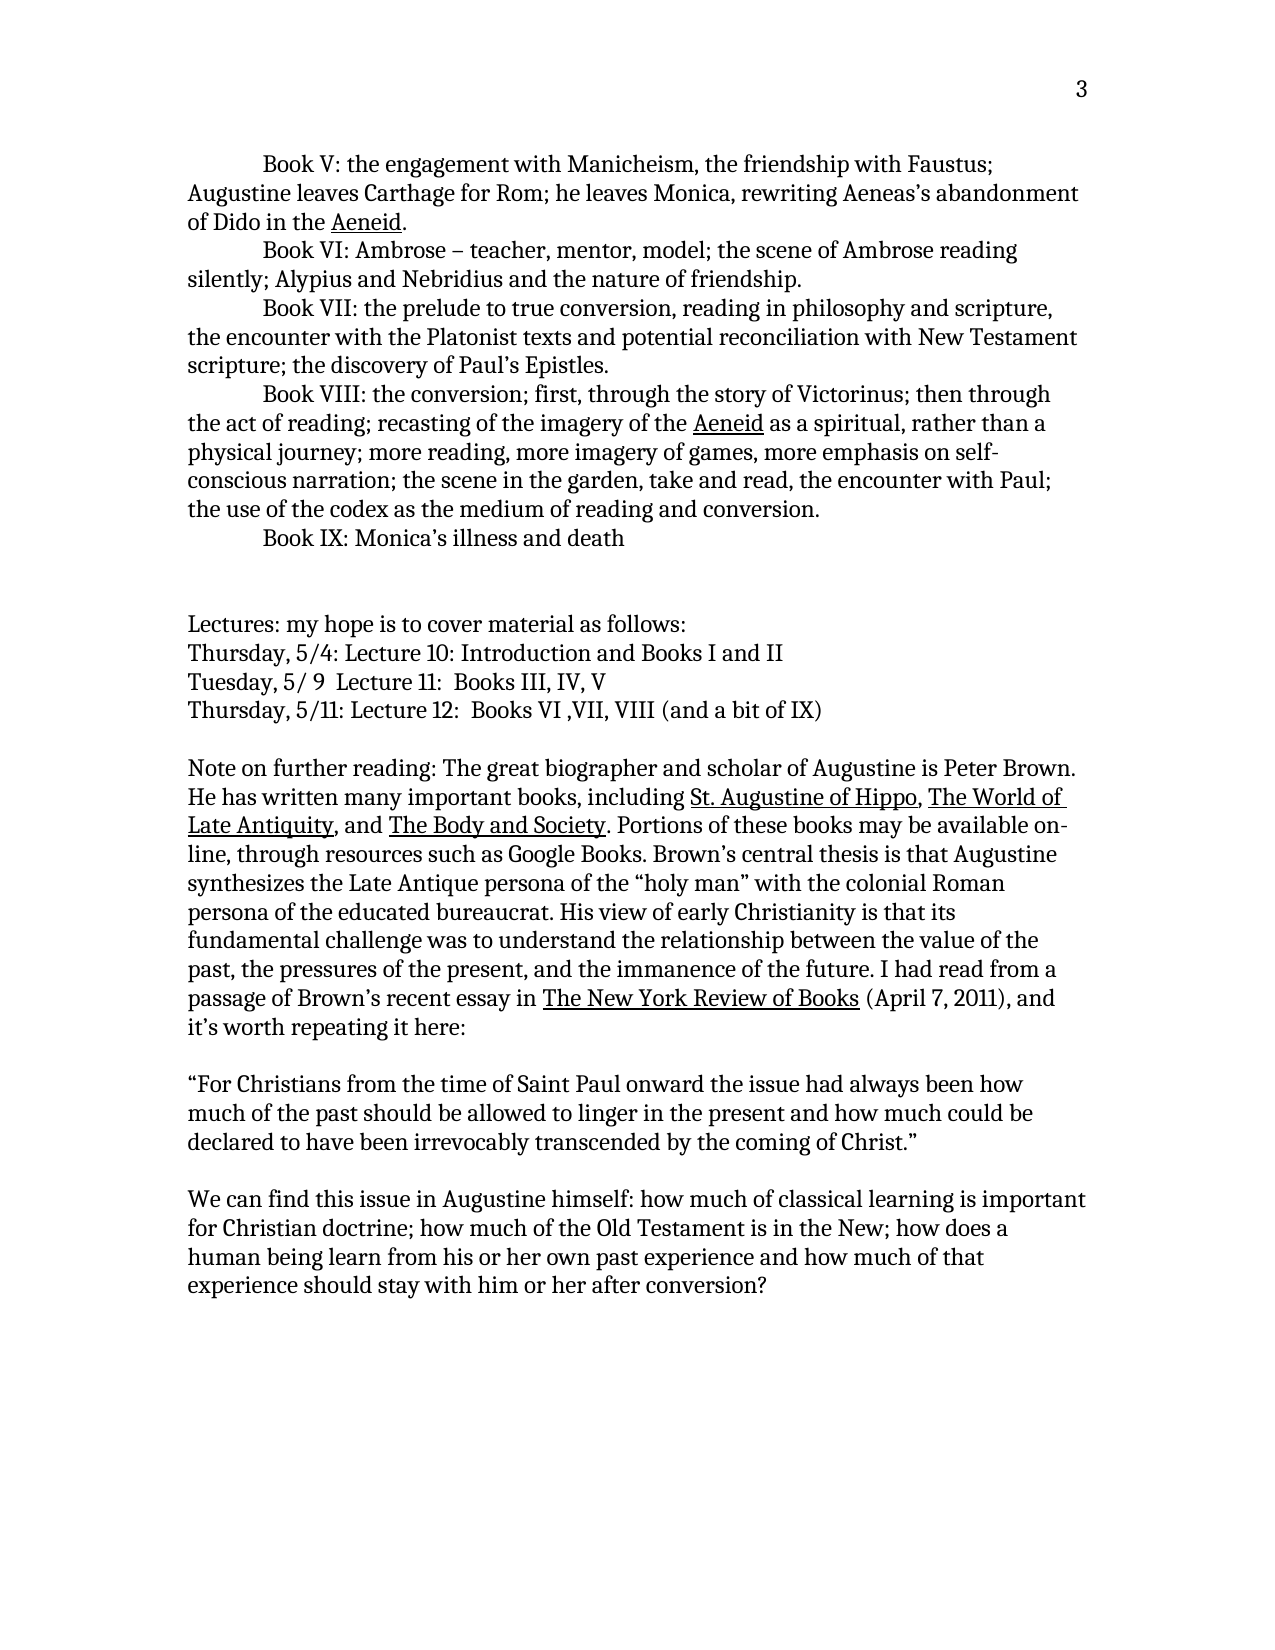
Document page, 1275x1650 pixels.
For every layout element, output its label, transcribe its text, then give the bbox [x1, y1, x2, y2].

text Book VI: Ambrose – teacher, mentor, model; the scene of Ambrose reading silently; Alypius and Nebridius and the nature of friendship. [187, 236, 1087, 294]
text Book VII: the prelude to true conversion, reading in philosophy and scripture, the encounter with the Platonist texts and potential reconciliation with New Testament scripture; the discovery of Paul’s Epistles. [187, 294, 1087, 380]
text Note on further reading: The great biographer and scholar of Augustine is Peter Brown. He has written many important books, including St. Augustine of Hippo, The World of Late Antiquity, and The Body and Society. Portions of these books may be available on-line, through resources such as Google Books. Brown’s central thesis is that Augustine synthesizes the Late Antique persona of the “holy man” with the colonial Roman persona of the educated bureaucrat. His view of early Christianity is that its fundamental challenge was to understand the relationship between the value of the past, the pressures of the present, and the immanence of the future. I had read from a passage of Brown’s recent essay in The New York Review of Books (April 7, 2011), and it’s worth repeating it here: [187, 754, 1087, 1041]
text Lectures: my hope is to cover material as follows: [187, 610, 1087, 639]
text We can find this issue in Augustine himself: how much of classical learning is important for Christian doctrine; how much of the Old Testament is in the New; how does a human being learn from his or her own past experience and how much of that experience should stay with him or her after conversion? [187, 1185, 1087, 1300]
text Book VIII: the conversion; first, through the story of Victorinus; then through the act of reading; recasting of the imagery of the Aeneid as a spiritual, rather than a physical journey; more reading, more imagery of games, more emphasis on self-conscious narration; the scene in the garden, take and read, the encounter with Paul; the use of the codex as the medium of reading and conversion. [187, 380, 1087, 524]
text Book V: the engagement with Manicheism, the friendship with Faustus; Augustine leaves Carthage for Rom; he leaves Monica, rewriting Aeneas’s abandonment of Dido in the Aeneid. [187, 150, 1087, 236]
text Tuesday, 5/ 9 Lecture 11: Books III, IV, V [187, 667, 1087, 696]
text Book IX: Monica’s illness and death [187, 524, 1087, 552]
text Thursday, 5/11: Lecture 12: Books VI ,VII, VIII (and a bit of IX) [187, 696, 1087, 725]
text Thursday, 5/4: Lecture 10: Introduction and Books I and II [187, 639, 1087, 667]
text “For Christians from the time of Saint Paul onward the issue had always been how much of the past should be allowed to linger in the present and how much could be declared to have been irrevocably transcended by the coming of Christ.” [187, 1070, 1087, 1156]
